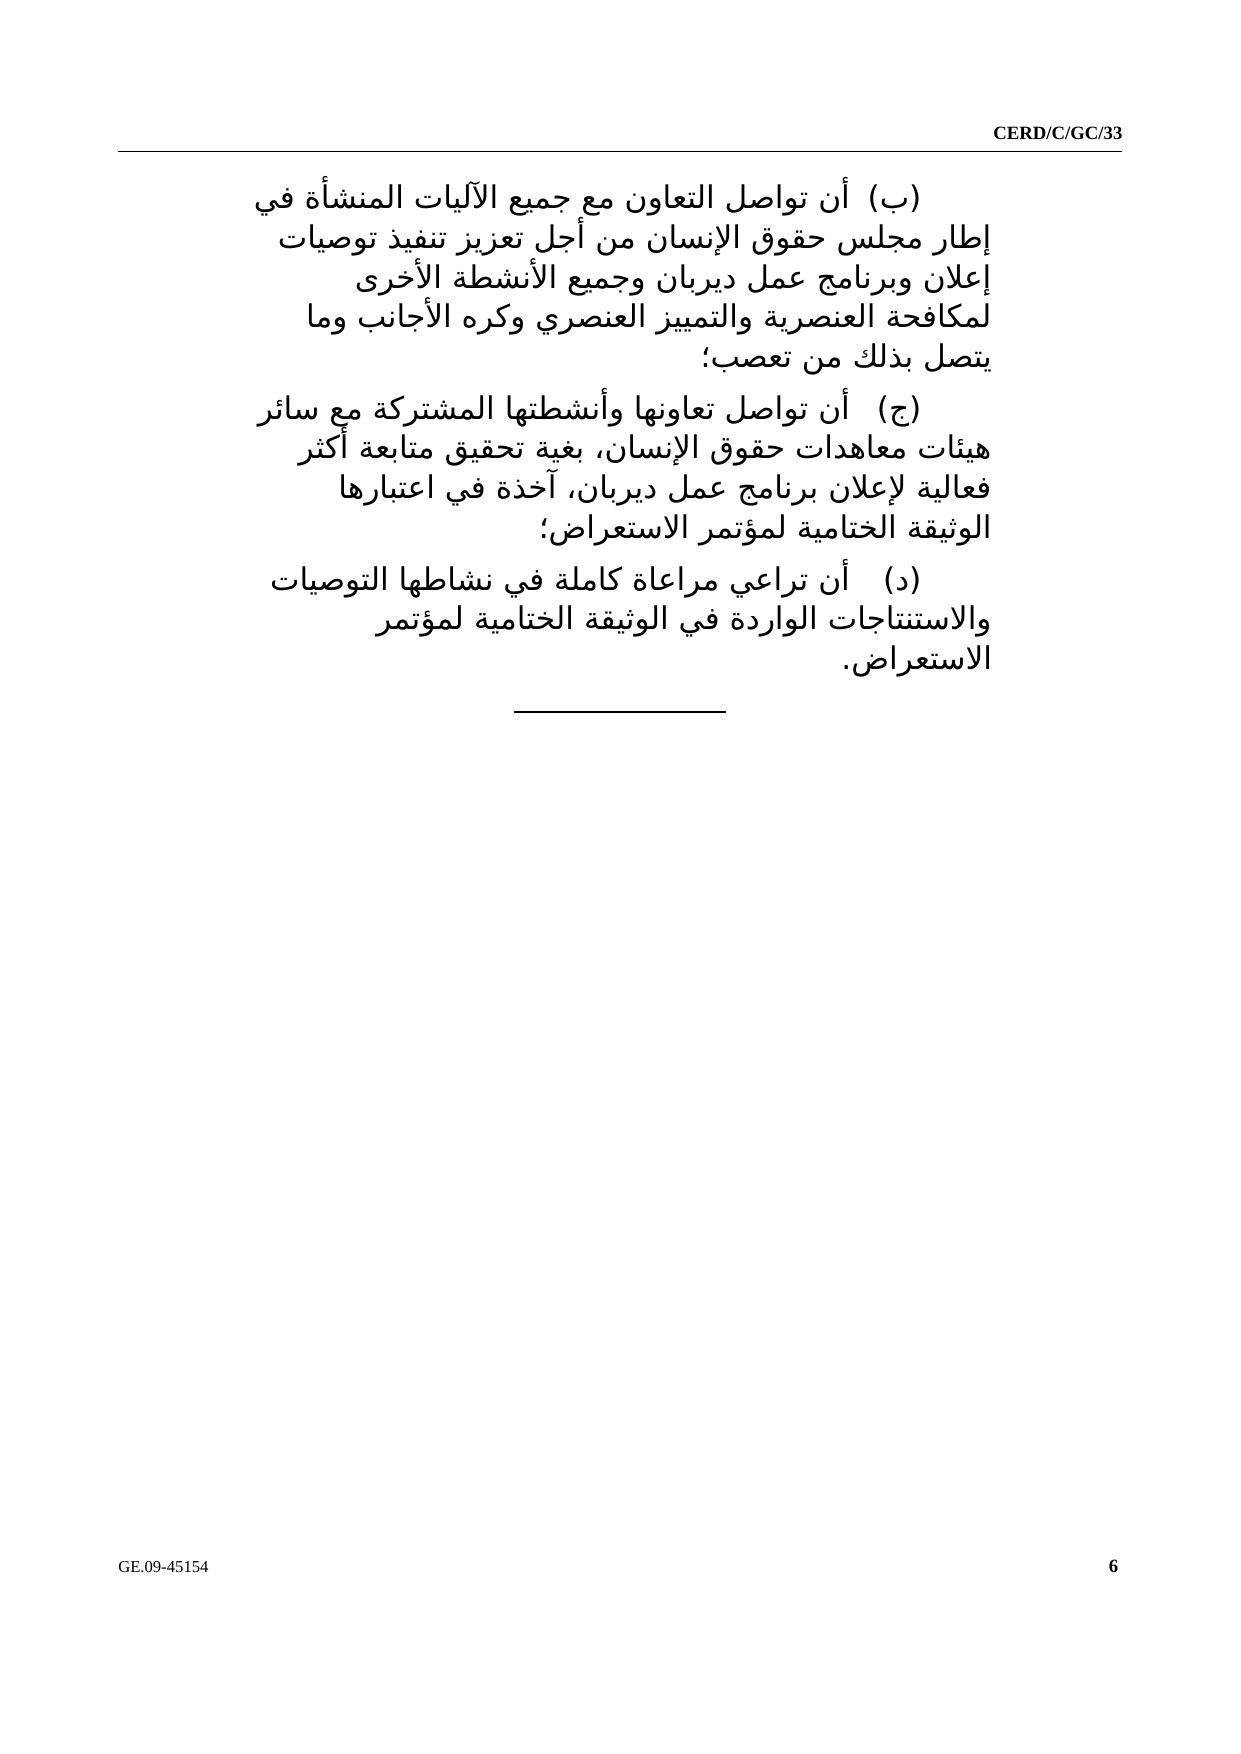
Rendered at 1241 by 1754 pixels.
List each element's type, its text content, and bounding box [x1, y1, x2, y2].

text (ب) أن تواصل التعاون مع جميع الآليات المنشأة في إطار مجلس حقوق الإنسان من أجل تعزيز تنفيذ توصيات إعلان وبرنامج عمل ديربان وجميع الأنشطة الأخرى لمكافحة العنصرية والتمييز العنصري وكره الأجانب وما يتصل بذلك من تعصب؛ [248, 177, 992, 375]
text (ج) أن تواصل تعاونها وأنشطتها المشتركة مع سائر هيئات معاهدات حقوق الإنسان، بغية تحقيق متابعة أكثر فعالية لإعلان برنامج عمل ديربان، آخذة في اعتبارها الوثيقة الختامية لمؤتمر الاستعراض؛ [248, 388, 992, 546]
text (د) أن تراعي مراعاة كاملة في نشاطها التوصيات والاستنتاجات الواردة في الوثيقة الختامية لمؤتمر الاستعراض. [248, 558, 992, 677]
